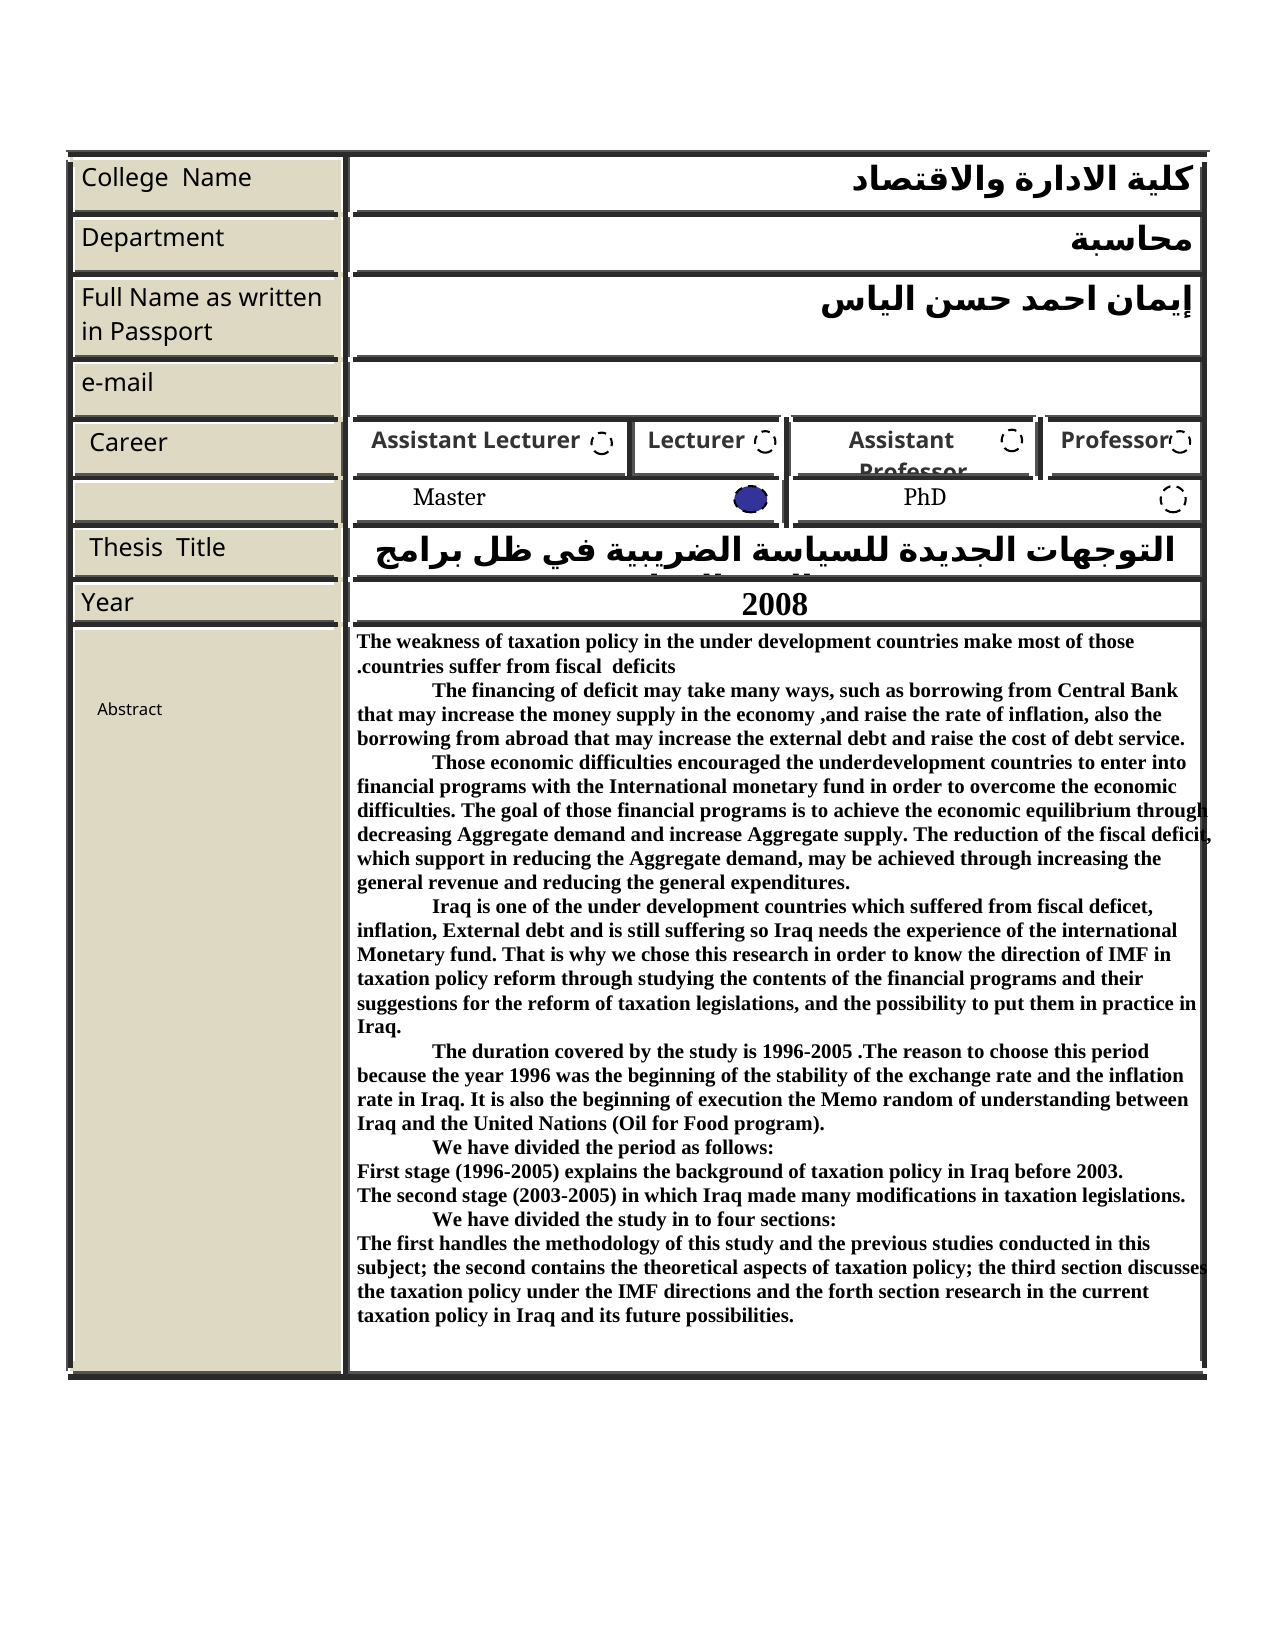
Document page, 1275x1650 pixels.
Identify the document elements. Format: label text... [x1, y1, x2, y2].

table_cell The weakness of taxation policy in the under development countries make most of those countries suffer from fiscal deficits. The financing of deficit may take many ways, such as borrowing from Central Bank that may increase the money supply in the economy ,and raise the rate of inflation, also the borrowing from abroad that may increase the external debt and raise the cost of debt service. Those economic difficulties encouraged the underdevelopment countries to enter into financial programs with the International monetary fund in order to overcome the economic difficulties. The goal of those financial programs is to achieve the economic equilibrium through decreasing Aggregate demand and increase Aggregate supply. The reduction of the fiscal deficit, which support in reducing the Aggregate demand, may be achieved through increasing the general revenue and reducing the general expenditures. Iraq is one of the under development countries which suffered from fiscal deficet, inflation, External debt and is still suffering so needs the experience of the international Monetary fund. That is why we chose this research in order to know the direction of IMF in taxation policy reform through studying the contents of the financial programs and their suggestions for the reform of taxation legislations, and the possibility to put them in practice in . The duration covered by the study is 1996-2005 .The reason to choose this period because the year 1996 was the beginning of the stability of the exchange rate and the inflation rate in . It is also the beginning of execution the Memo random of understanding between and the United Nations (Oil for Food program). We have divided the period as follows: First stage (1996-2005) explains the background of taxation policy in before 2003. The second stage (2003-2005) in which made many modifications in taxation legislations. We have divided the study in to four sections: The first handles the methodology of this study and the previous studies conducted in this subject; the second contains the theoretical aspects of taxation policy; the third section discusses the taxation policy under the IMF directions and the forth section research in the current taxation policy in Iraq and its future possibilities. [348, 620, 1205, 1371]
table_cell Master [348, 473, 784, 520]
table_cell [75, 473, 343, 520]
table_cell Thesis Title [75, 520, 343, 575]
table_cell Abstract [70, 620, 343, 1371]
table_cell PhD [789, 473, 1200, 520]
table_header College Name [70, 157, 341, 210]
table_cell Year [75, 575, 343, 620]
table_cell e-mail [75, 355, 343, 415]
table_cell Full Name as written in Passport [75, 270, 343, 355]
table_cell إيمان احمد حسن الياس [348, 270, 1200, 355]
table_cell [348, 355, 1200, 415]
table_cell 2008 [348, 575, 1200, 620]
table_cell Assistant Professor [786, 415, 1040, 473]
table_header كلية الادارة والاقتصاد [350, 157, 1205, 210]
table_cell Lecturer [635, 415, 786, 473]
table_cell محاسبة [348, 210, 1200, 270]
table_cell التوجهات الجديدة للسياسة الضريبية في ظل برامج صندوق النقد الدولي [348, 520, 1200, 575]
table_cell Assistant Lecturer [348, 415, 625, 473]
table_cell Professor [1040, 415, 1200, 473]
table_cell Career [75, 415, 343, 473]
table_cell Department [75, 210, 343, 270]
